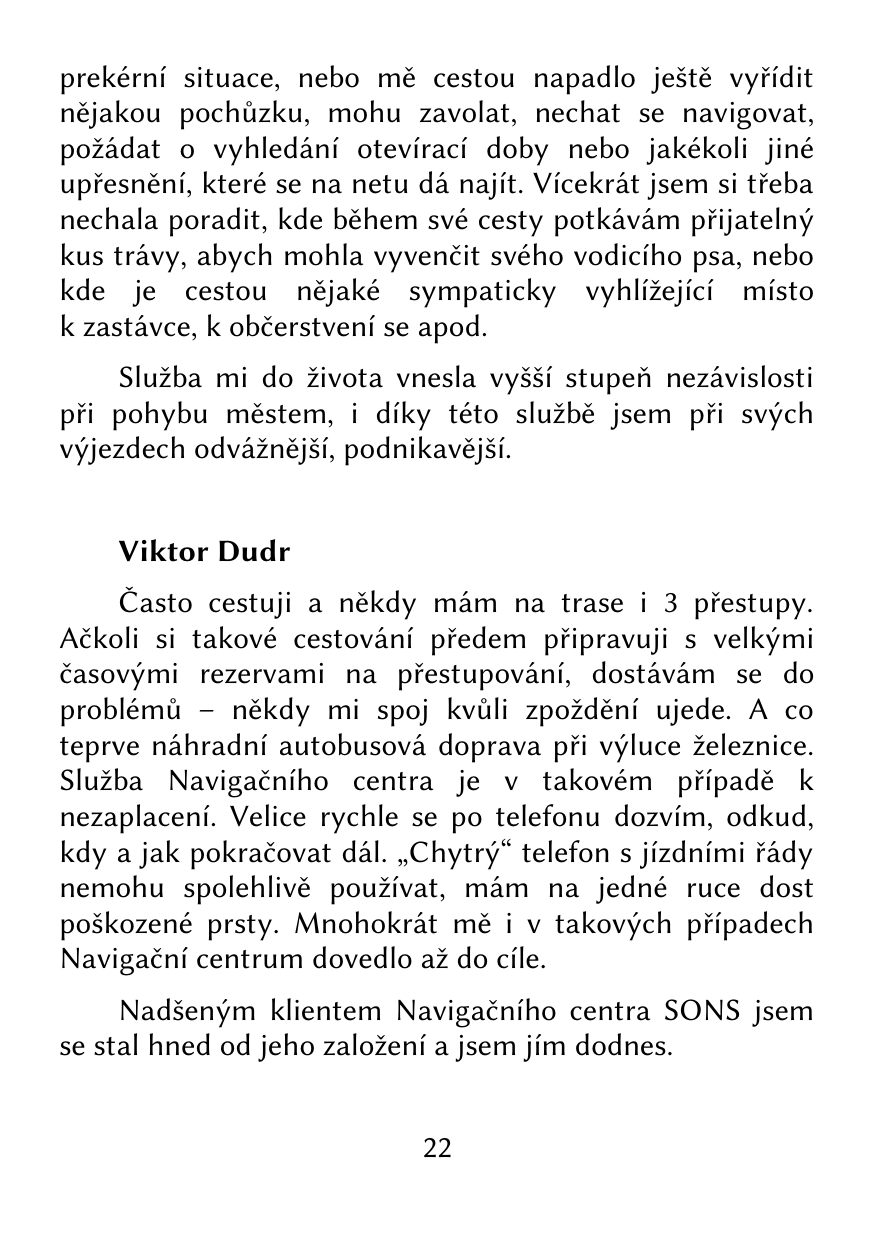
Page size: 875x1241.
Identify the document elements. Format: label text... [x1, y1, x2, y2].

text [59, 59, 815, 344]
text Často cestuji a někdy mám na trase i 3 přestupy. Ačkoli si takové cestování předem připravuji s velkými časovými rezervami na přestupování, dostávám se do problémů – někdy mi spoj kvůli zpoždění ujede. A co teprve náhradní autobusová doprava při výluce železnice. Služba Navigačního centra je v takovém případě k nezaplacení. Velice rychle se po telefonu dozvím, odkud, kdy a jak pokračovat dál. „Chytrý“ telefon s jízdními řády nemohu spolehlivě používat, mám na jedné ruce dost poškozené prsty. Mnohokrát mě i v takových případech Navigační centrum dovedlo až do cíle. [59, 585, 815, 977]
text Viktor Dudr [59, 533, 815, 569]
text Nadšeným klientem Navigačního centra SONS jsem se stal hned od jeho založení a jsem jím dodnes. [59, 992, 815, 1063]
text Služba mi do života vnesla vyšší stupeň nezávislosti při pohybu městem, i díky této službě jsem při svých výjezdech odvážnější, podnikavější. [59, 360, 815, 467]
